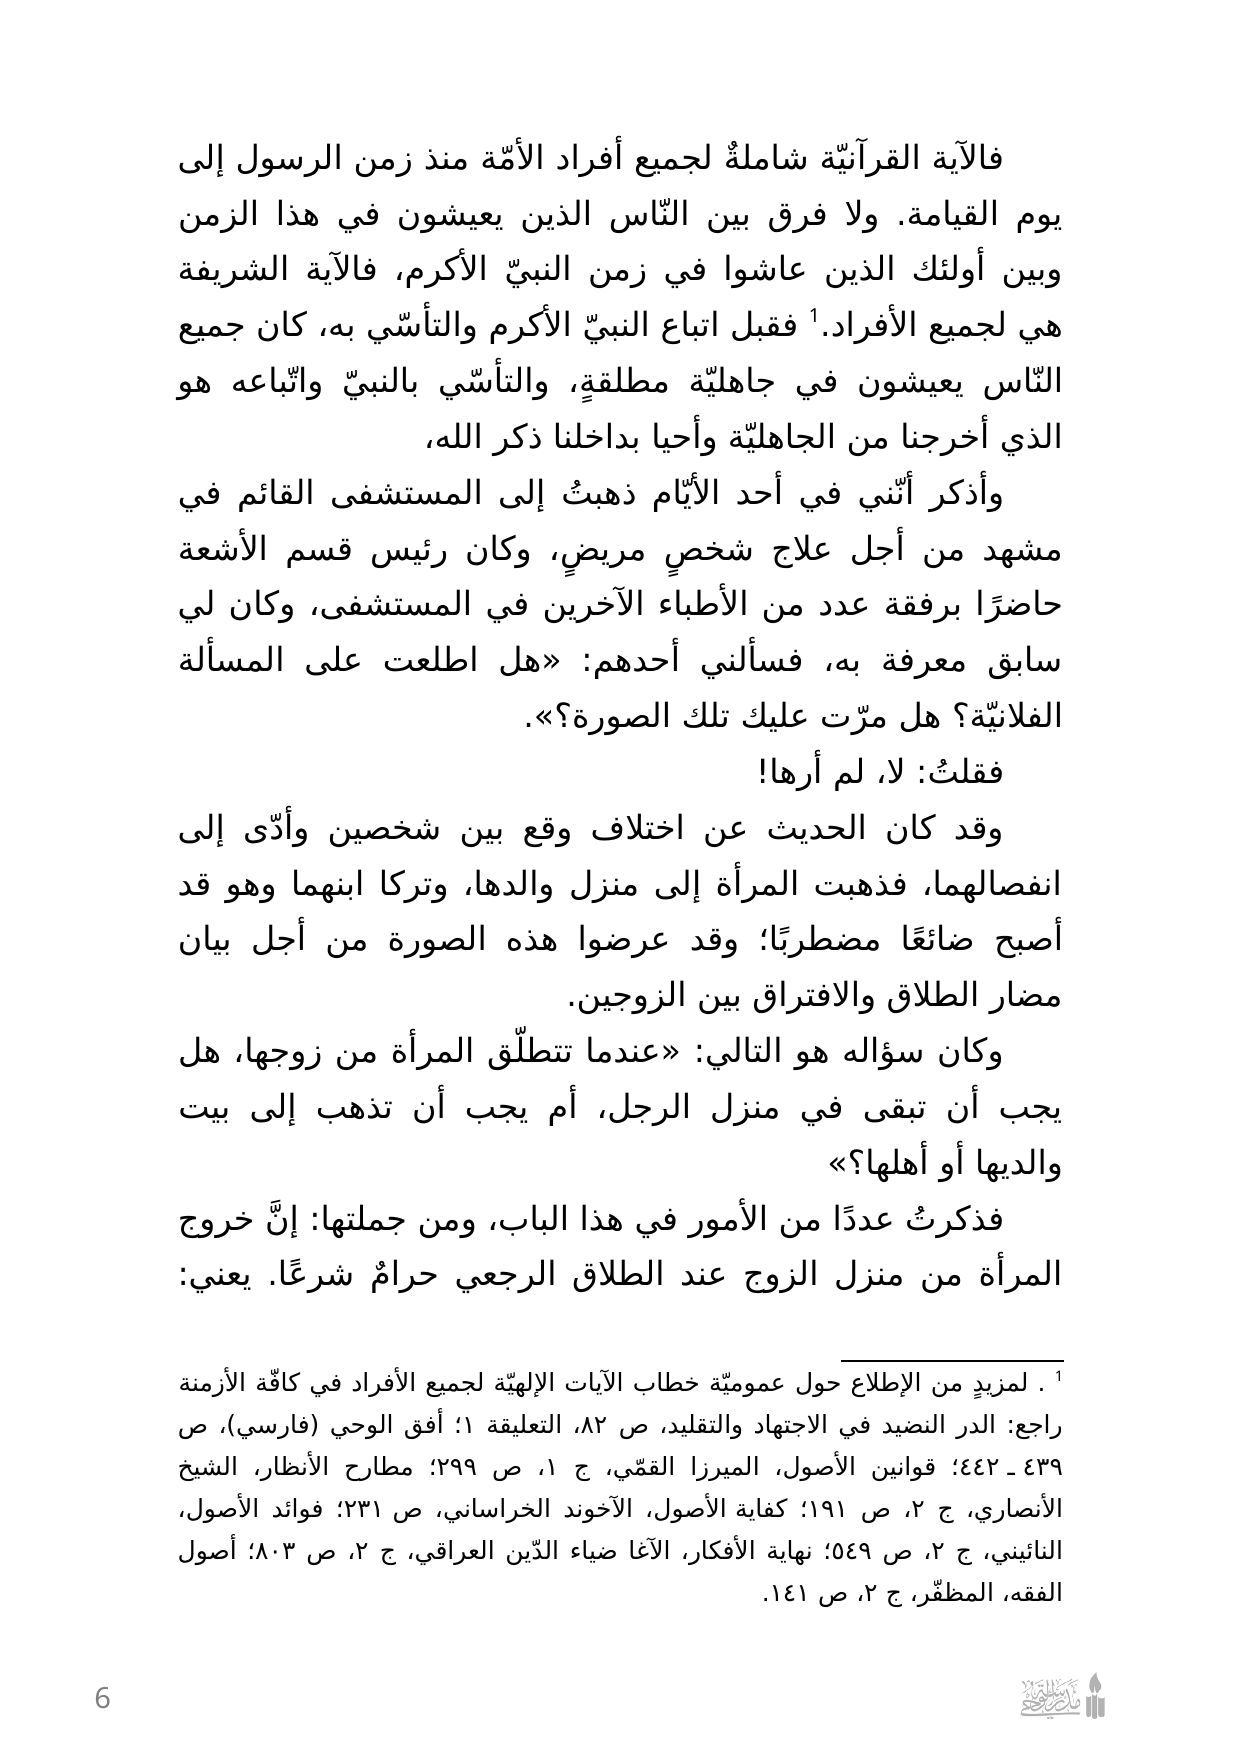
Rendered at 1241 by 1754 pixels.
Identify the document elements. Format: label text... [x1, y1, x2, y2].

picture [1020, 1672, 1105, 1719]
text فقلتُ: لا، لم أرها! [177, 750, 1063, 806]
text وكان سؤاله هو التالي: «عندما تتطلّق المرأة من زوجها، هل يجب أن تبقى في منزل الرجل، أم يجب أن تذهب إلى بيت والديها أو أهلها؟» [177, 1029, 1063, 1197]
text فالآية القرآنيّة شاملةٌ لجميع أفراد الأمّة منذ زمن الرسول إلى يوم القيامة. ولا فرق بين النّاس الذين يعيشون في هذا الزمن وبين أولئك الذين عاشوا في زمن النبيّ الأكرم، فالآية الشريفة هي لجميع الأفراد. فقبل اتباع النبيّ الأكرم والتأسّي به، كان جميع النّاس يعيشون في جاهليّة مطلقةٍ، والتأسّي بالنبيّ واتّباعه هو الذي أخرجنا من الجاهليّة وأحيا بداخلنا ذكر الله، [177, 136, 1063, 471]
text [177, 1197, 1063, 1308]
text وقد كان الحديث عن اختلاف وقع بين شخصين وأدّى إلى انفصالهما، فذهبت المرأة إلى منزل والدها، وتركا ابنهما وهو قد أصبح ضائعًا مضطربًا؛ وقد عرضوا هذه الصورة من أجل بيان مضار الطلاق والافتراق بين الزوجين. [177, 806, 1063, 1029]
text وأذكر أنّني في أحد الأيّام ذهبتُ إلى المستشفى القائم في مشهد من أجل علاج شخصٍ مريضٍ، وكان رئيس قسم الأشعة حاضرًا برفقة عدد من الأطباء الآخرين في المستشفى، وكان لي سابق معرفة به، فسألني أحدهم: «هل اطلعت على المسألة الفلانيّة؟ هل مرّت عليك تلك الصورة؟». [177, 471, 1063, 750]
